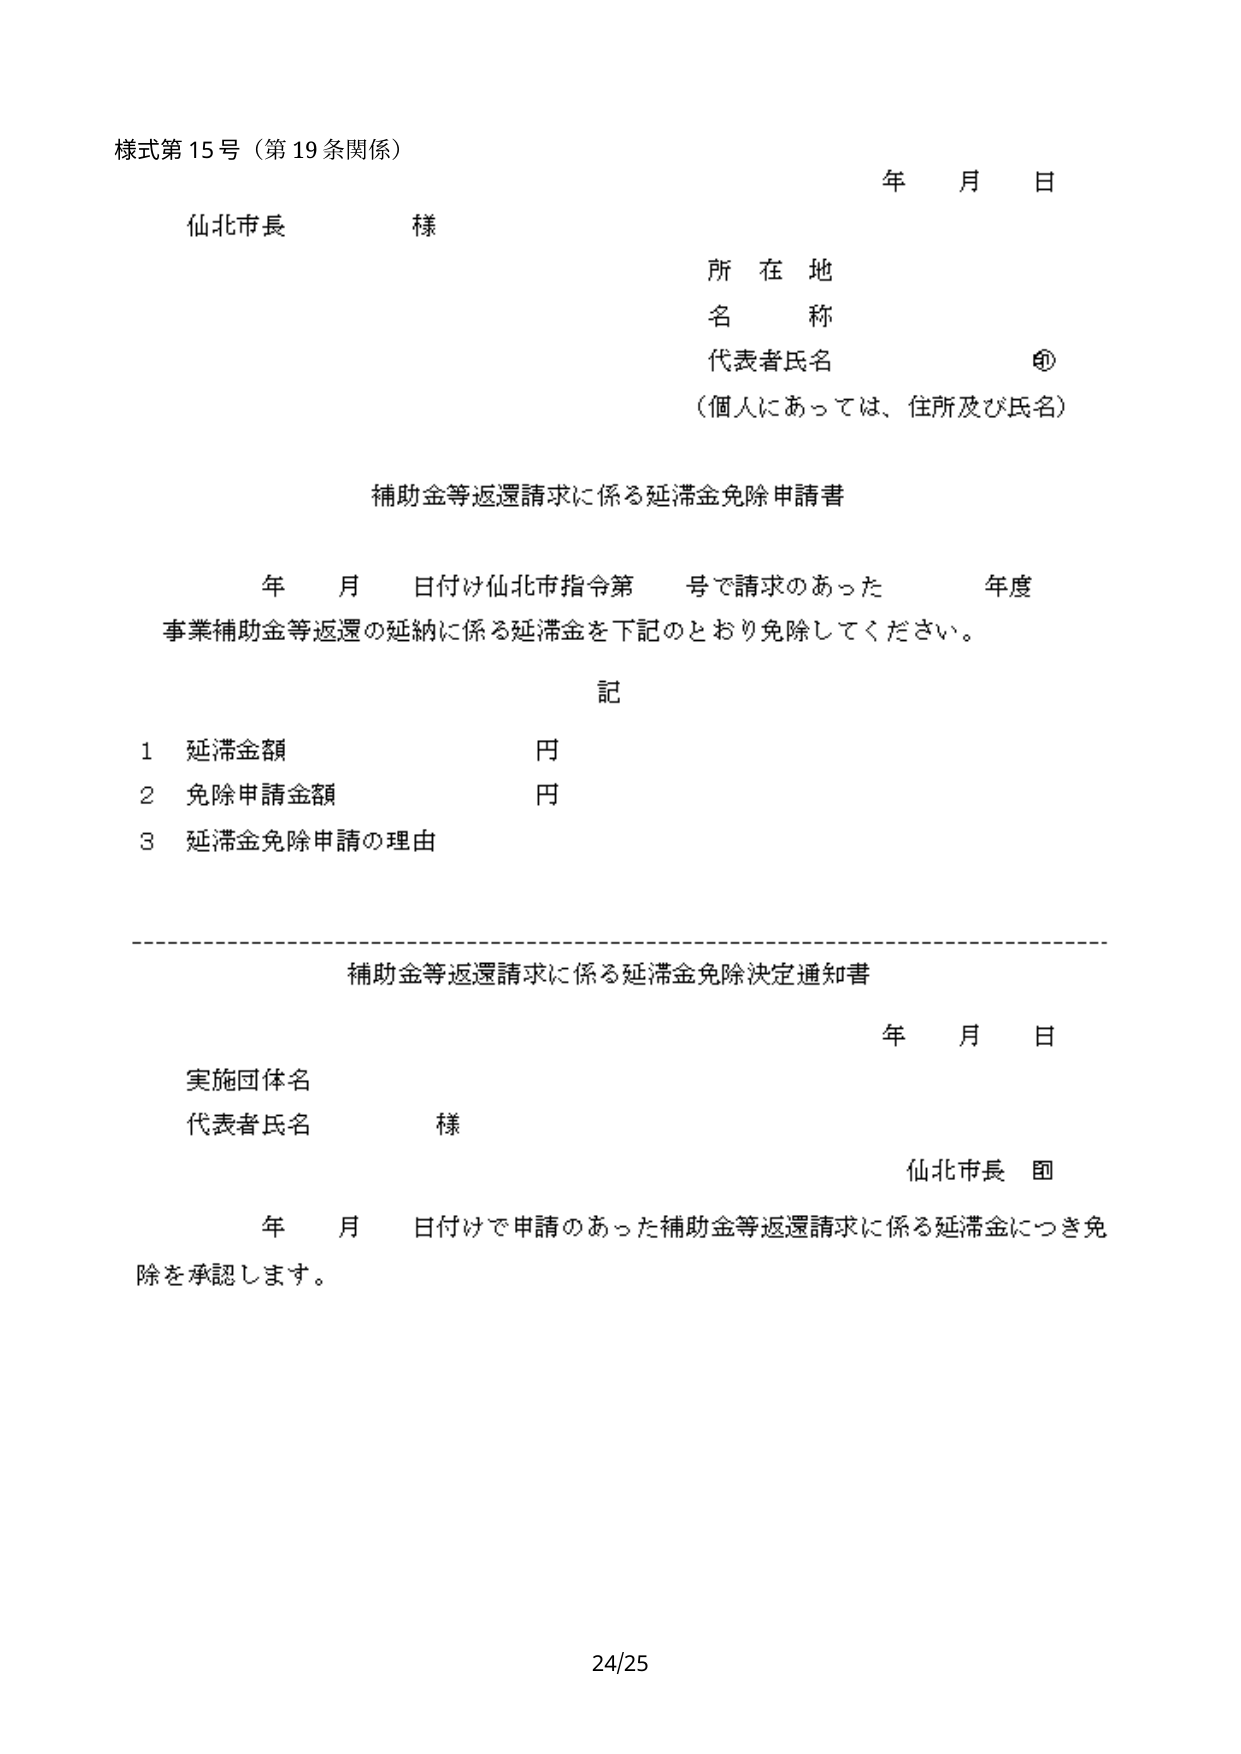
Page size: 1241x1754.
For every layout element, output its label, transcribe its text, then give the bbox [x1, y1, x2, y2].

text 様式第15号（第19条関係） [114, 114, 1126, 165]
picture [114, 165, 1126, 1291]
